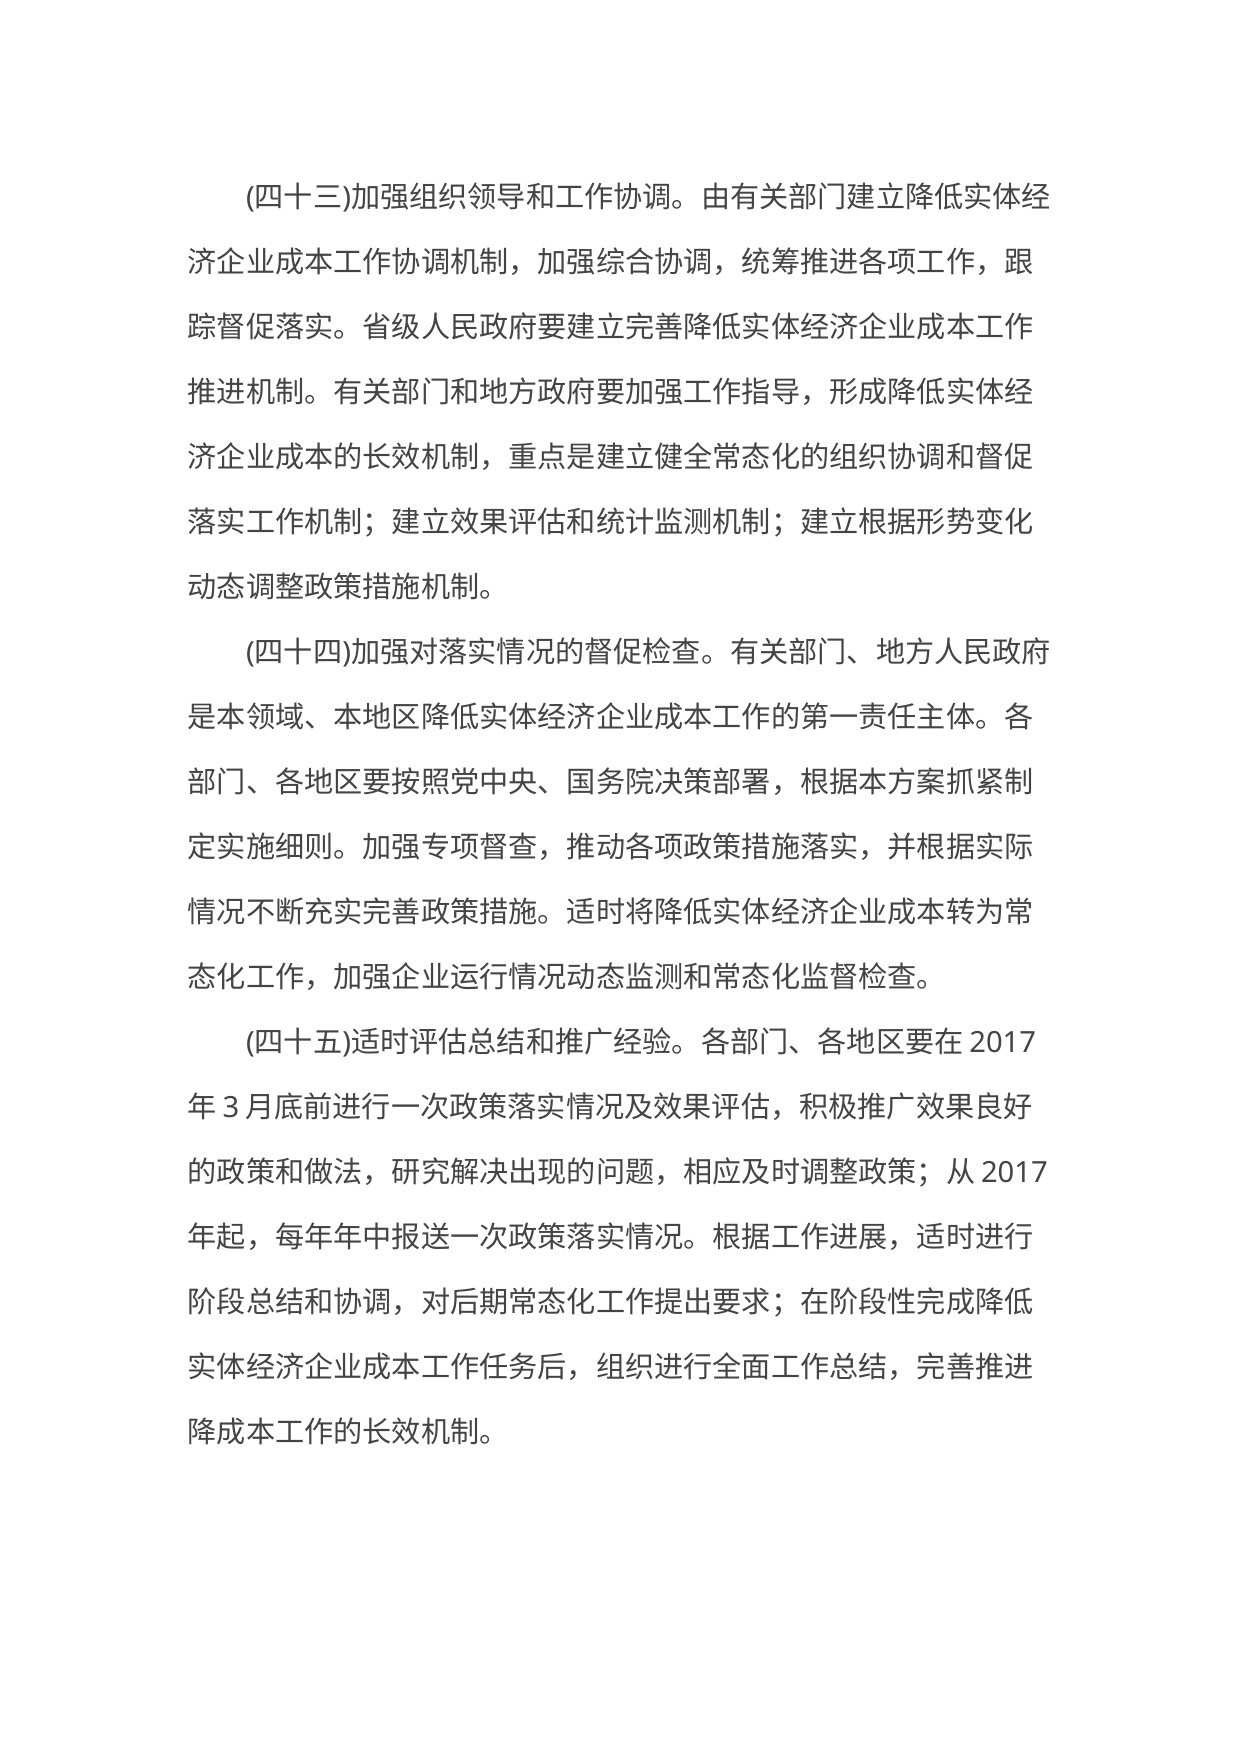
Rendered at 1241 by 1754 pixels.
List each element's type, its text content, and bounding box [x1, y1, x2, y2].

text (四十三)加强组织领导和工作协调。由有关部门建立降低实体经济企业成本工作协调机制，加强综合协调，统筹推进各项工作，跟踪督促落实。省级人民政府要建立完善降低实体经济企业成本工作推进机制。有关部门和地方政府要加强工作指导，形成降低实体经济企业成本的长效机制，重点是建立健全常态化的组织协调和督促落实工作机制；建立效果评估和统计监测机制；建立根据形势变化动态调整政策措施机制。 [187, 162, 1053, 617]
text (四十四)加强对落实情况的督促检查。有关部门、地方人民政府是本领域、本地区降低实体经济企业成本工作的第一责任主体。各部门、各地区要按照党中央、国务院决策部署，根据本方案抓紧制定实施细则。加强专项督查，推动各项政策措施落实，并根据实际情况不断充实完善政策措施。适时将降低实体经济企业成本转为常态化工作，加强企业运行情况动态监测和常态化监督检查。 [187, 617, 1053, 1007]
text (四十五)适时评估总结和推广经验。各部门、各地区要在2017年3月底前进行一次政策落实情况及效果评估，积极推广效果良好的政策和做法，研究解决出现的问题，相应及时调整政策；从2017年起，每年年中报送一次政策落实情况。根据工作进展，适时进行阶段总结和协调，对后期常态化工作提出要求；在阶段性完成降低实体经济企业成本工作任务后，组织进行全面工作总结，完善推进降成本工作的长效机制。 [187, 1007, 1053, 1462]
